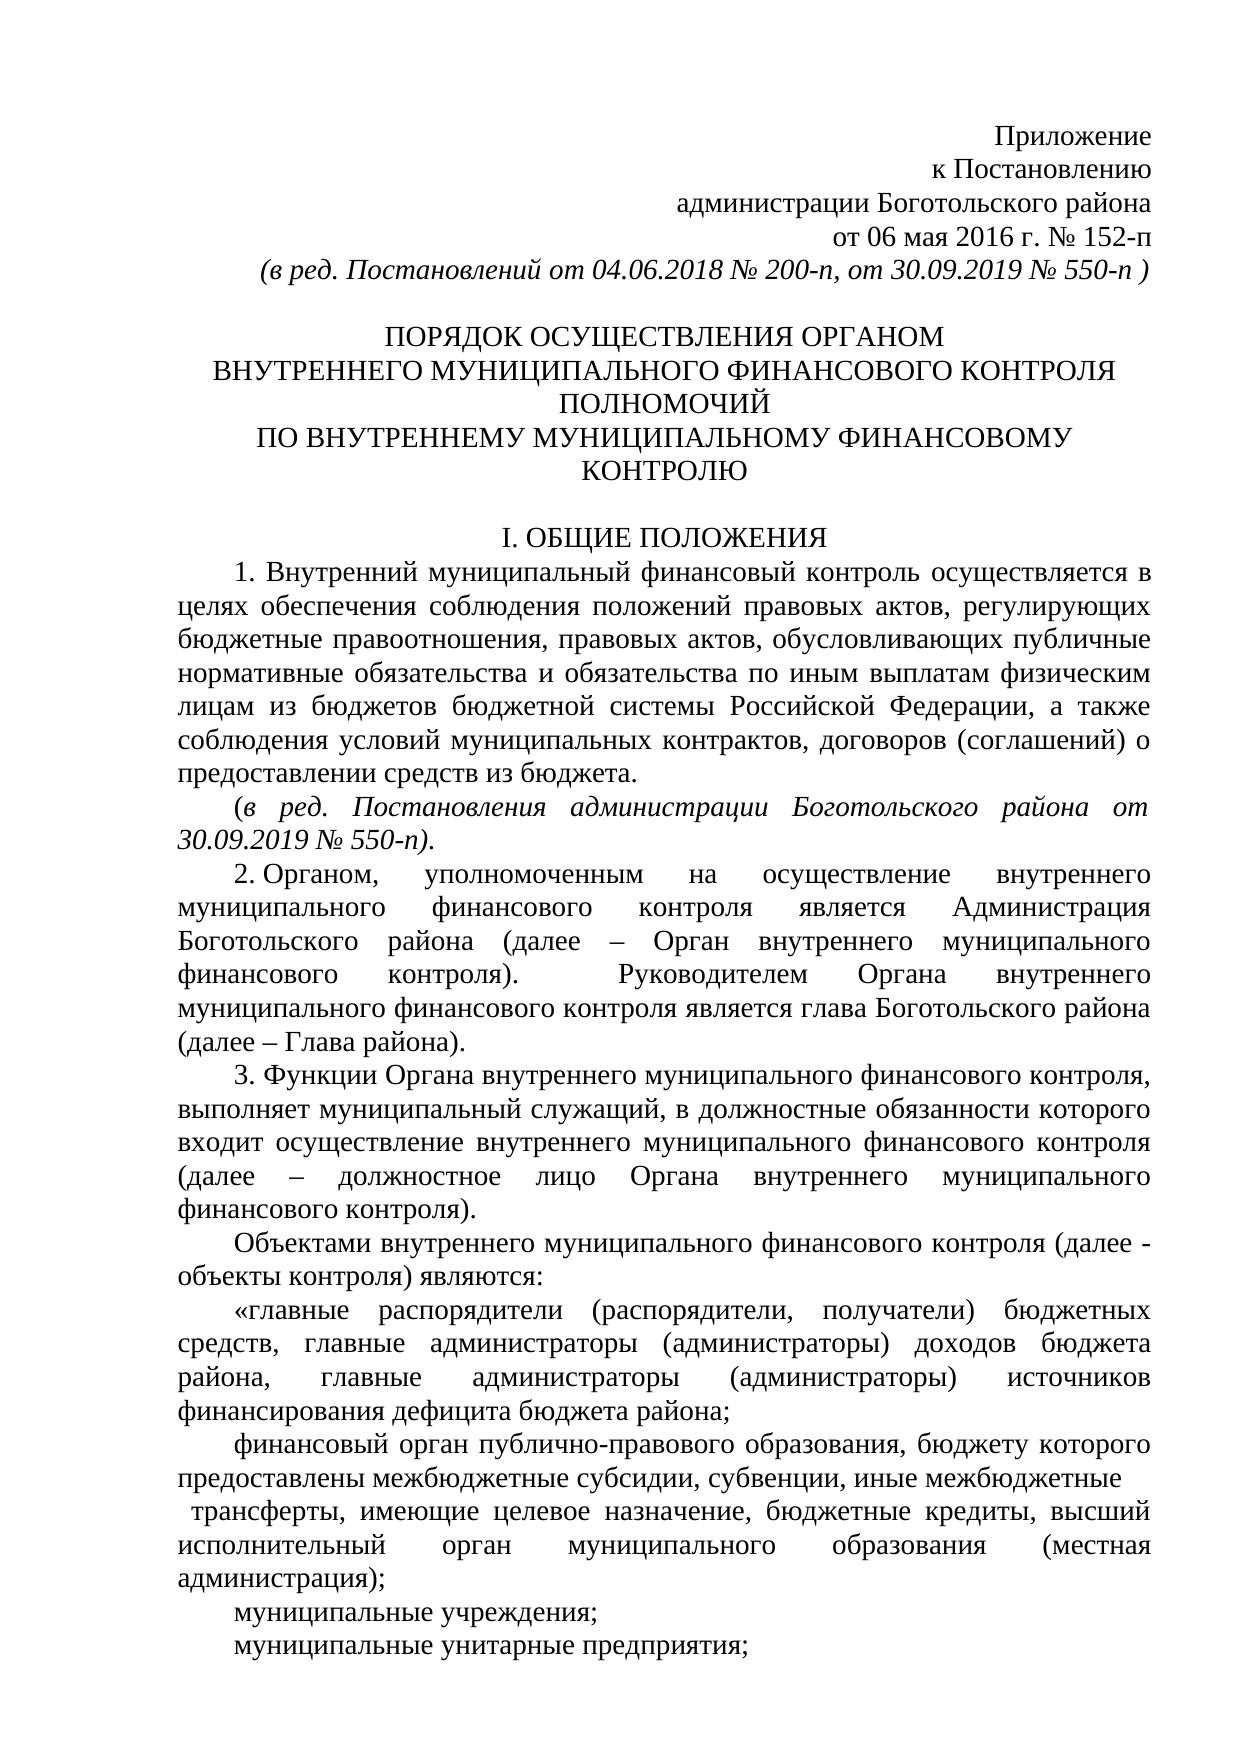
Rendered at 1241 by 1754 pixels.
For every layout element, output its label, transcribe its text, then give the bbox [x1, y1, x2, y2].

text трансферты, имеющие целевое назначение, бюджетные кредиты, высший исполнительный орган муниципального образования (местная администрация); [177, 1493, 1152, 1594]
text муниципальные учреждения; [177, 1594, 1152, 1627]
text Объектами внутреннего муниципального финансового контроля (далее - объекты контроля) являются: [177, 1225, 1152, 1292]
text «главные распорядители (распорядители, получатели) бюджетных средств, главные администраторы (администраторы) доходов бюджета района, главные администраторы (администраторы) источников финансирования дефицита бюджета района; [177, 1292, 1152, 1426]
text администрации Боготольского района [177, 185, 1152, 219]
text 2. Органом, уполномоченным на осуществление внутреннего муниципального финансового контроля является Администрация Боготольского района (далее – Орган внутреннего муниципального финансового контроля). Руководителем Органа внутреннего муниципального финансового контроля является глава Боготольского района (далее – Глава района). [177, 856, 1152, 1057]
text Приложение [177, 118, 1152, 152]
text финансовый орган публично-правового образования, бюджету которого предоставлены межбюджетные субсидии, субвенции, иные межбюджетные [177, 1426, 1152, 1493]
text муниципальные унитарные предприятия; [177, 1627, 1152, 1661]
text 1. Внутренний муниципальный финансовый контроль осуществляется в целях обеспечения соблюдения положений правовых актов, регулирующих бюджетные правоотношения, правовых актов, обусловливающих публичные нормативные обязательства и обязательства по иным выплатам физическим лицам из бюджетов бюджетной системы Российской Федерации, а также соблюдения условий муниципальных контрактов, договоров (соглашений) о предоставлении средств из бюджета. [177, 554, 1152, 789]
text (в ред. Постановлений от 04.06.2018 № 200-п, от 30.09.2019 № 550-п ) [177, 252, 1152, 286]
text от 06 мая 2016 г. № 152-п [177, 219, 1152, 252]
title ВНУТРЕННЕГО МУНИЦИПАЛЬНОГО ФИНАНСОВОГО КОНТРОЛЯ [177, 353, 1152, 386]
text 3. Функции Органа внутреннего муниципального финансового контроля, выполняет муниципальный служащий, в должностные обязанности которого входит осуществление внутреннего муниципального финансового контроля (далее – должностное лицо Органа внутреннего муниципального финансового контроля). [177, 1057, 1152, 1225]
text I. ОБЩИЕ ПОЛОЖЕНИЯ [177, 521, 1152, 554]
title ПО ВНУТРЕННЕМУ МУНИЦИПАЛЬНОМУ ФИНАНСОВОМУ КОНТРОЛЮ [177, 420, 1152, 487]
text (в ред. Постановления администрации Боготольского района от 30.09.2019 № 550-п). [177, 789, 1152, 856]
text к Постановлению [177, 152, 1152, 185]
title ПОЛНОМОЧИЙ [177, 386, 1152, 420]
title ПОРЯДОК ОСУЩЕСТВЛЕНИЯ ОРГАНОМ [177, 319, 1152, 353]
